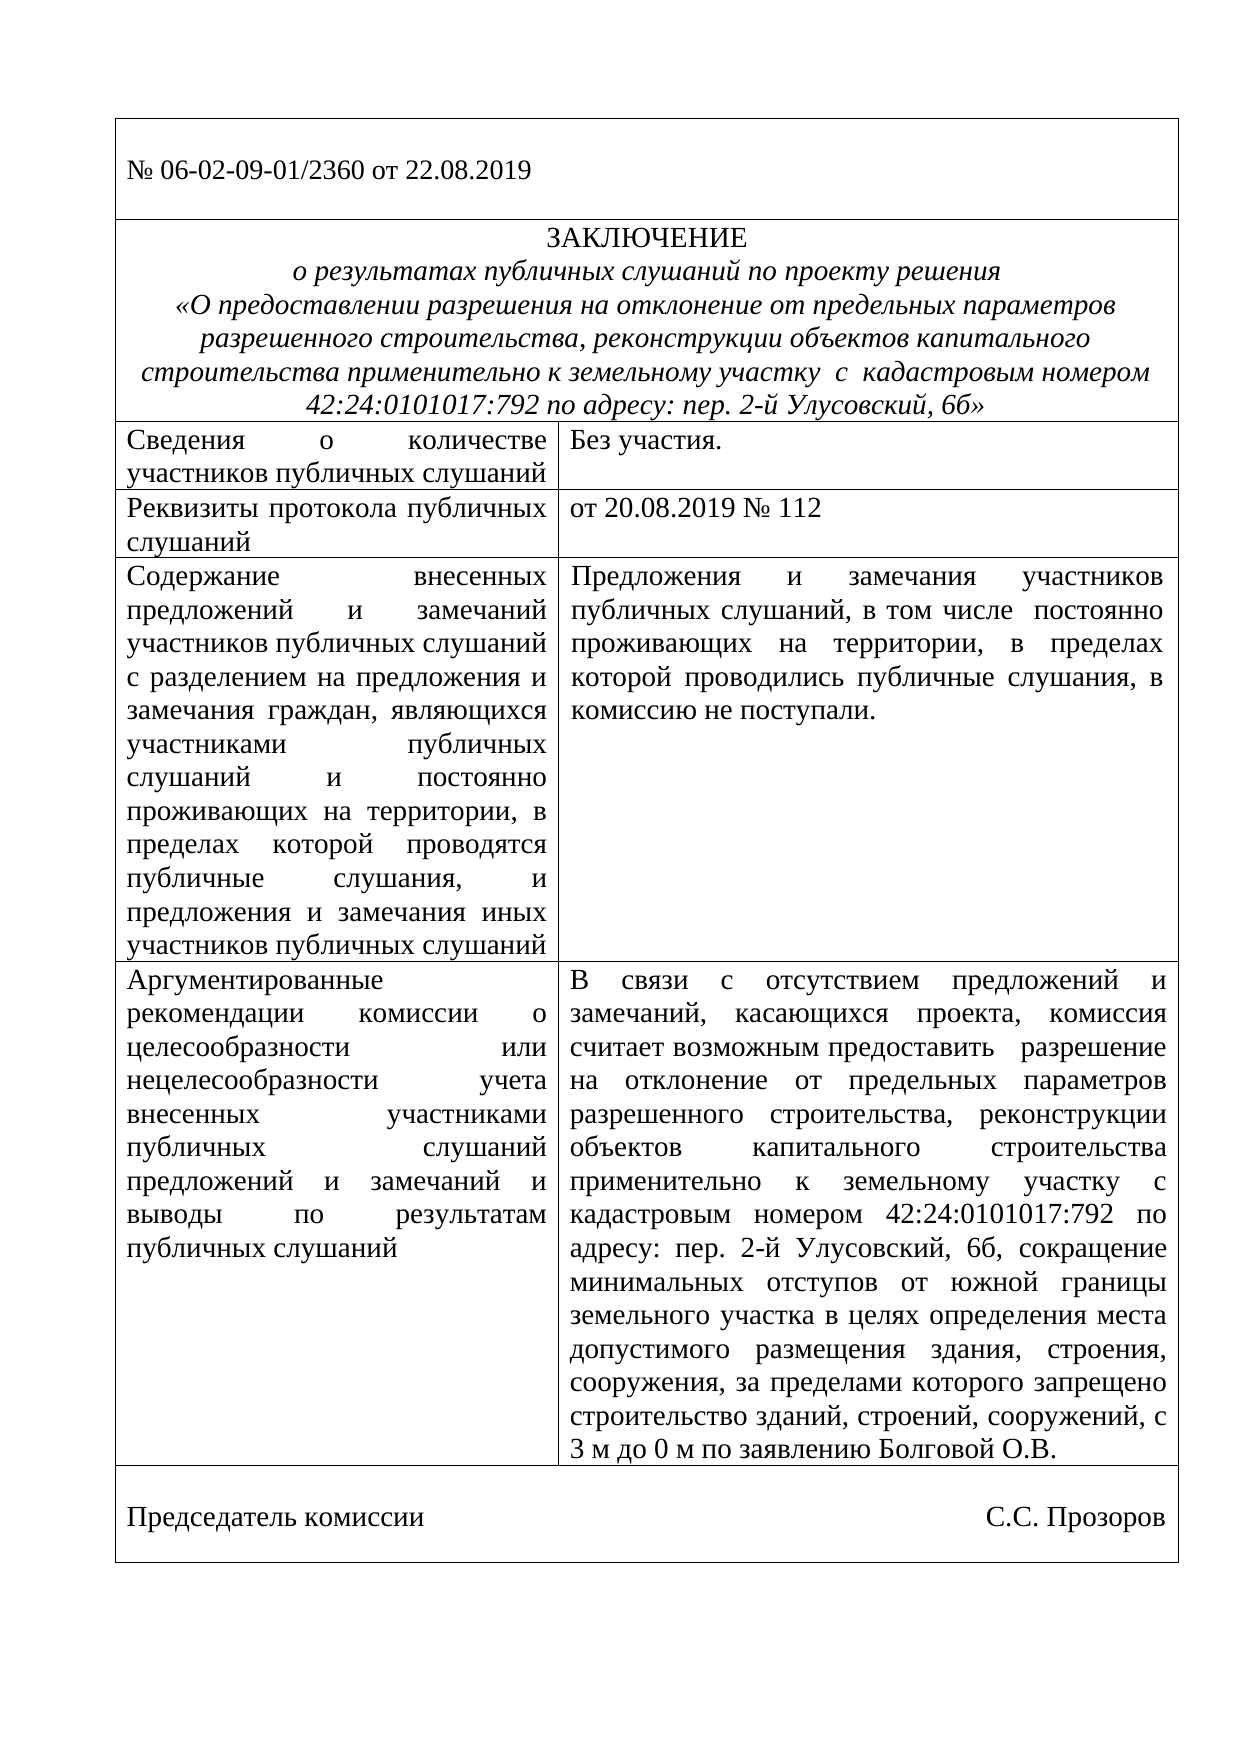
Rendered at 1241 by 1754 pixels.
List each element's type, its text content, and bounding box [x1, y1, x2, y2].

table_cell ЗАКЛЮЧЕНИЕ о результатах публичных слушаний по проекту решения «О предоставлении разрешения на отклонение от предельных параметров разрешенного строительства, реконструкции объектов капитального строительства применительно к земельному участку с кадастровым номером 42:24:0101017:792 по адресу: пер. 2-й Улусовский, 6б» [116, 220, 1178, 421]
table_cell Председатель комиссии С.С. Прозоров [116, 1466, 1178, 1562]
table_cell В связи с отсутствием предложений и замечаний, касающихся проекта, комиссия считает возможным предоставить разрешение на отклонение от предельных параметров разрешенного строительства, реконструкции объектов капитального строительства применительно к земельному участку с кадастровым номером 42:24:0101017:792 по адресу: пер. 2-й Улусовский, 6б, сокращение минимальных отступов от южной границы земельного участка в целях определения места допустимого размещения здания, строения, сооружения, за пределами которого запрещено строительство зданий, строений, сооружений, с 3 м до 0 м по заявлению Болговой О.В. [559, 962, 1178, 1465]
table_cell Предложения и замечания участников публичных слушаний, в том числе постоянно проживающих на территории, в пределах которой проводились публичные слушания, в комиссию не поступали. [559, 558, 1178, 961]
table_cell Реквизиты протокола публичных слушаний [116, 490, 558, 557]
table_cell Сведения о количестве участников публичных слушаний [116, 422, 558, 489]
table_cell Аргументированные рекомендации комиссии о целесообразности или нецелесообразности учета внесенных участниками публичных слушаний предложений и замечаний и выводы по результатам публичных слушаний [116, 962, 558, 1465]
table_cell от 20.08.2019 № 112 [559, 490, 1178, 557]
table_cell Без участия. [559, 422, 1178, 489]
table_header № 06-02-09-01/2360 от 22.08.2019 [116, 119, 1178, 219]
table_cell Содержание внесенных предложений и замечаний участников публичных слушаний с разделением на предложения и замечания граждан, являющихся участниками публичных слушаний и постоянно проживающих на территории, в пределах которой проводятся публичные слушания, и предложения и замечания иных участников публичных слушаний [116, 558, 558, 961]
